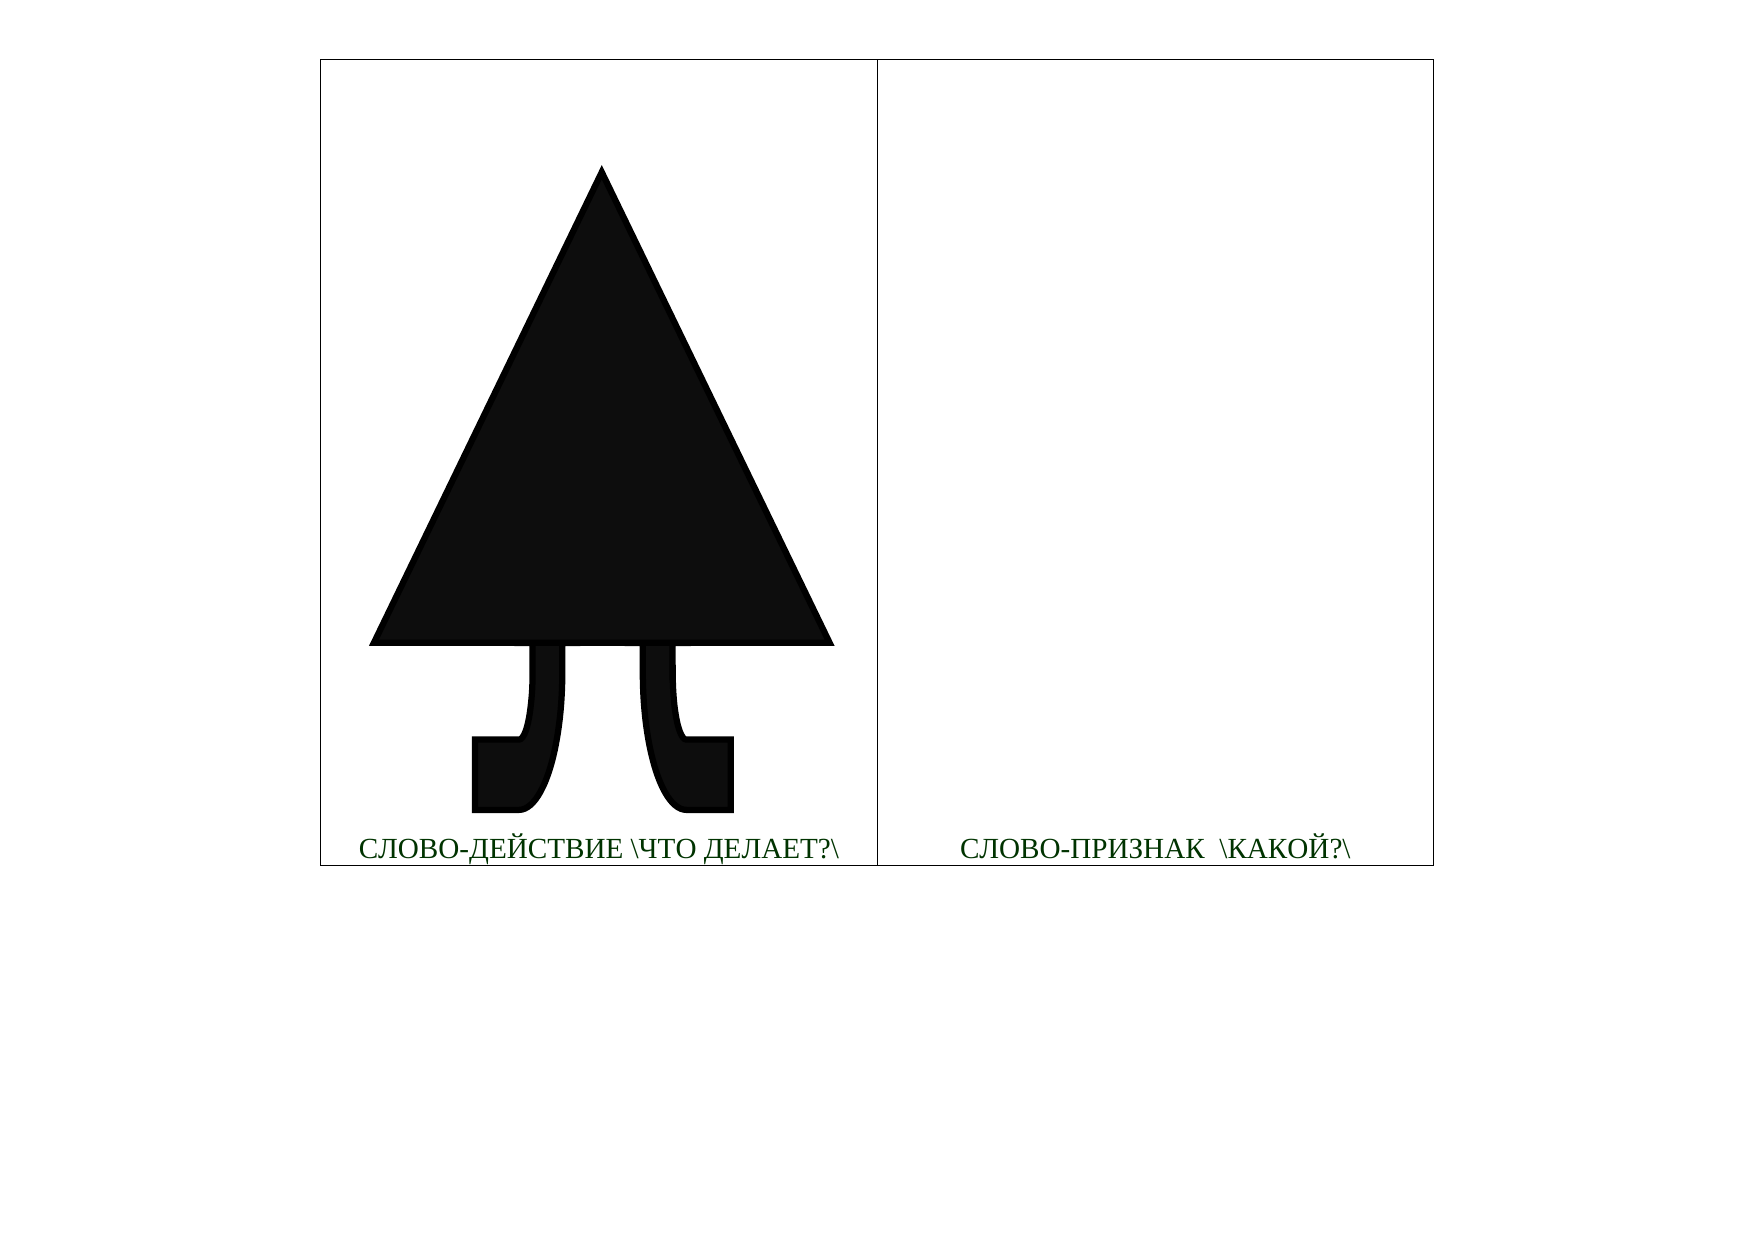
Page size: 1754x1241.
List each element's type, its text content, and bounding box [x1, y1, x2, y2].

table_cell СЛОВО-ПРИЗНАК \КАКОЙ?\ [878, 60, 1433, 865]
table_cell СЛОВО-ДЕЙСТВИЕ \ЧТО ДЕЛАЕТ?\ [321, 60, 877, 865]
